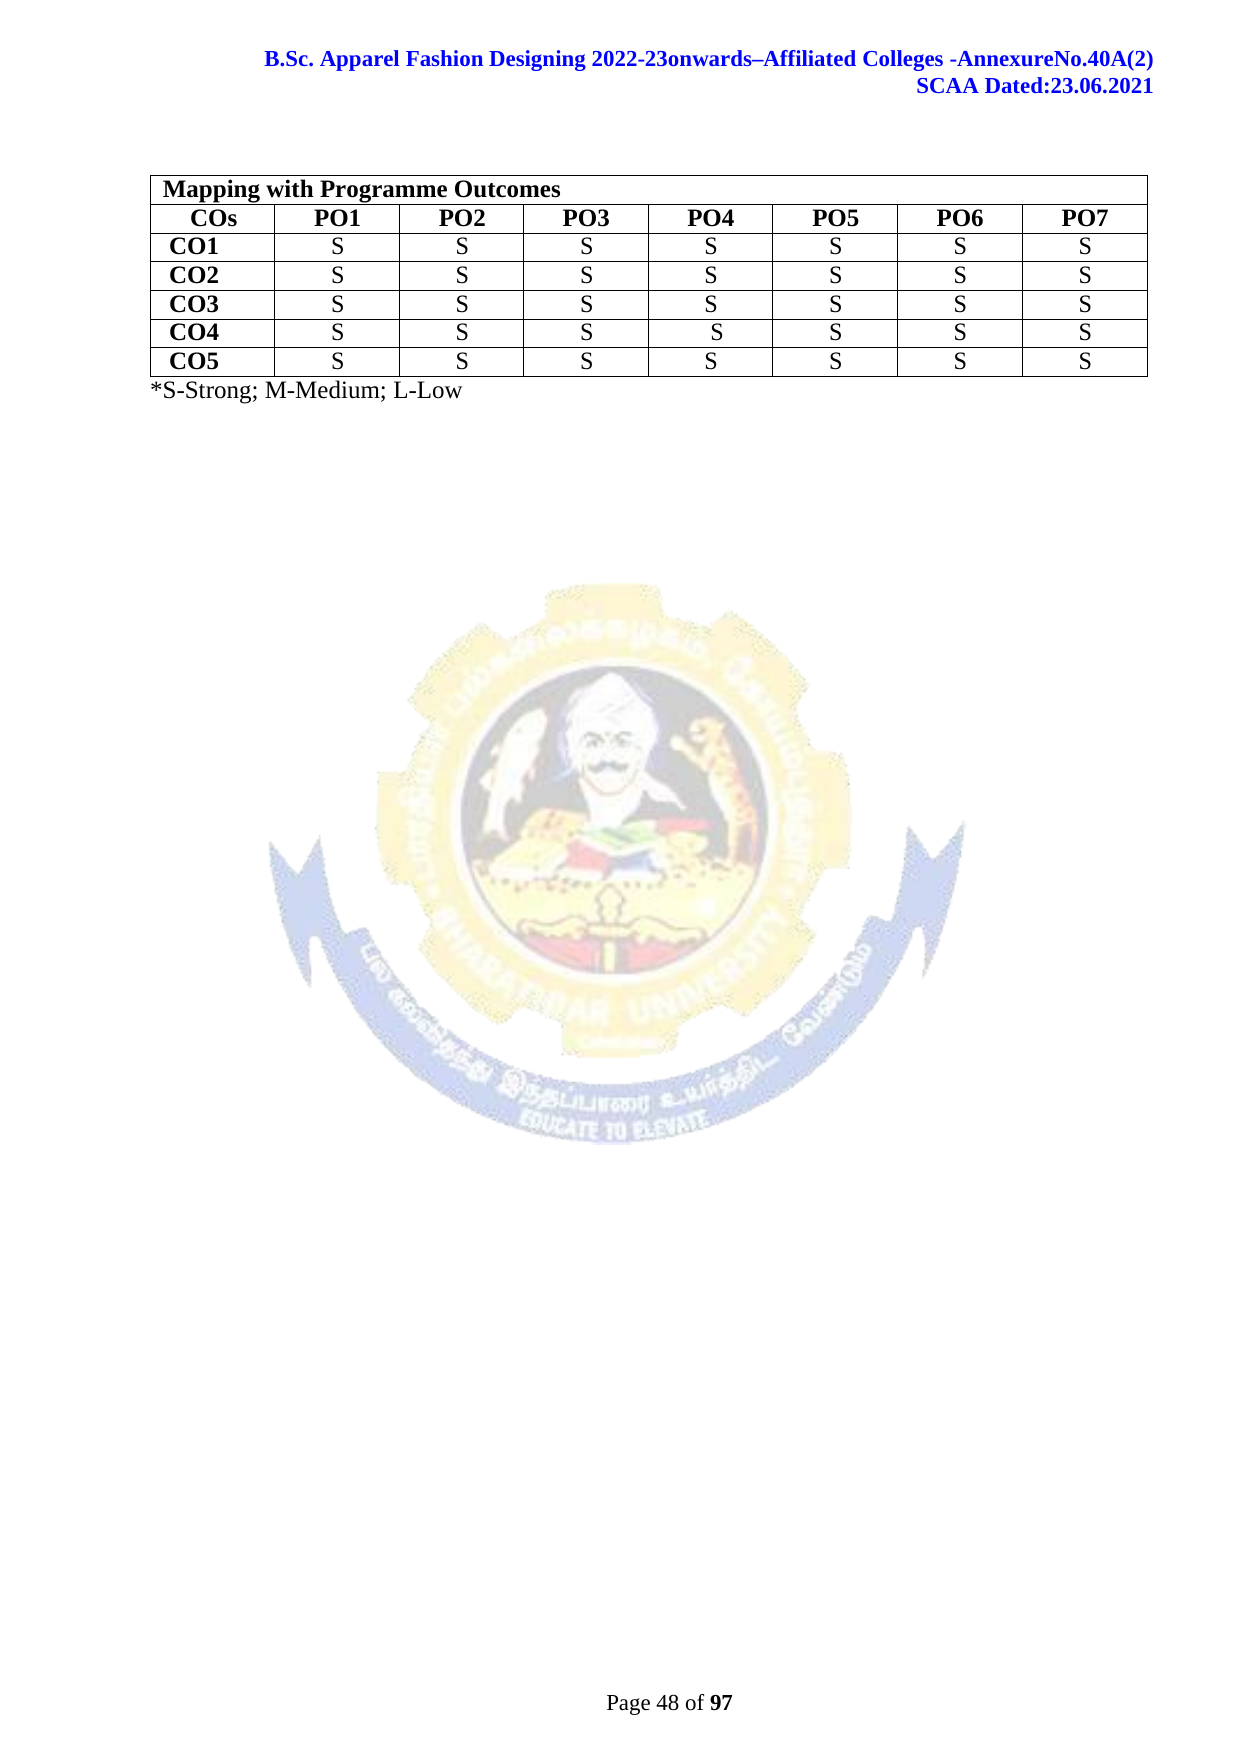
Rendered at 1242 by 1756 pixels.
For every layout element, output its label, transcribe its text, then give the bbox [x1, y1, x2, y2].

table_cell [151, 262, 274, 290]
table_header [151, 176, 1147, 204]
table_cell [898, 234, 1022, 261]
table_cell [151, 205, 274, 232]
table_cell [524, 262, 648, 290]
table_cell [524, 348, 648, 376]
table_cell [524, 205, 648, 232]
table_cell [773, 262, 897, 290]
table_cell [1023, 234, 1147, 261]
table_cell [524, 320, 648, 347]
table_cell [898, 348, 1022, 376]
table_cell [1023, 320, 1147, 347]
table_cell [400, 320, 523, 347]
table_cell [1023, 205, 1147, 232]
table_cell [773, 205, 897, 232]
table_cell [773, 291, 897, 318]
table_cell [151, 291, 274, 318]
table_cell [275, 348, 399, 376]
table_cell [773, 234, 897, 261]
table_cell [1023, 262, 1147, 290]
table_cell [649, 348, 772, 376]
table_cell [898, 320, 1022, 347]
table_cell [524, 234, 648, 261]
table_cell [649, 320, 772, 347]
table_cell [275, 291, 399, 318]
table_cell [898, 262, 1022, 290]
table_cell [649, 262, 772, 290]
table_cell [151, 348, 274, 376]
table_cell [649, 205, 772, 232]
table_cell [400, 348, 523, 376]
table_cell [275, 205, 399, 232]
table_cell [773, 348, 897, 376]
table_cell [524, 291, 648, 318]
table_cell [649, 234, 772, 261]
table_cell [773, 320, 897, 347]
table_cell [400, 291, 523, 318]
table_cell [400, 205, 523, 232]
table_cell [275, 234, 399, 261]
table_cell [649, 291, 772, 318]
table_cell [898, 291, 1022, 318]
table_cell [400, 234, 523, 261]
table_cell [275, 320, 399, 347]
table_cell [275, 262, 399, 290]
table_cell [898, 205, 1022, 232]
picture [268, 583, 967, 1145]
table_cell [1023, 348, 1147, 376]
text *S-Strong; M-Medium; L-Low [150, 377, 1214, 404]
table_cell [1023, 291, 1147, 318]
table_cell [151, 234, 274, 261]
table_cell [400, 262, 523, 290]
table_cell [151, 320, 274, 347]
